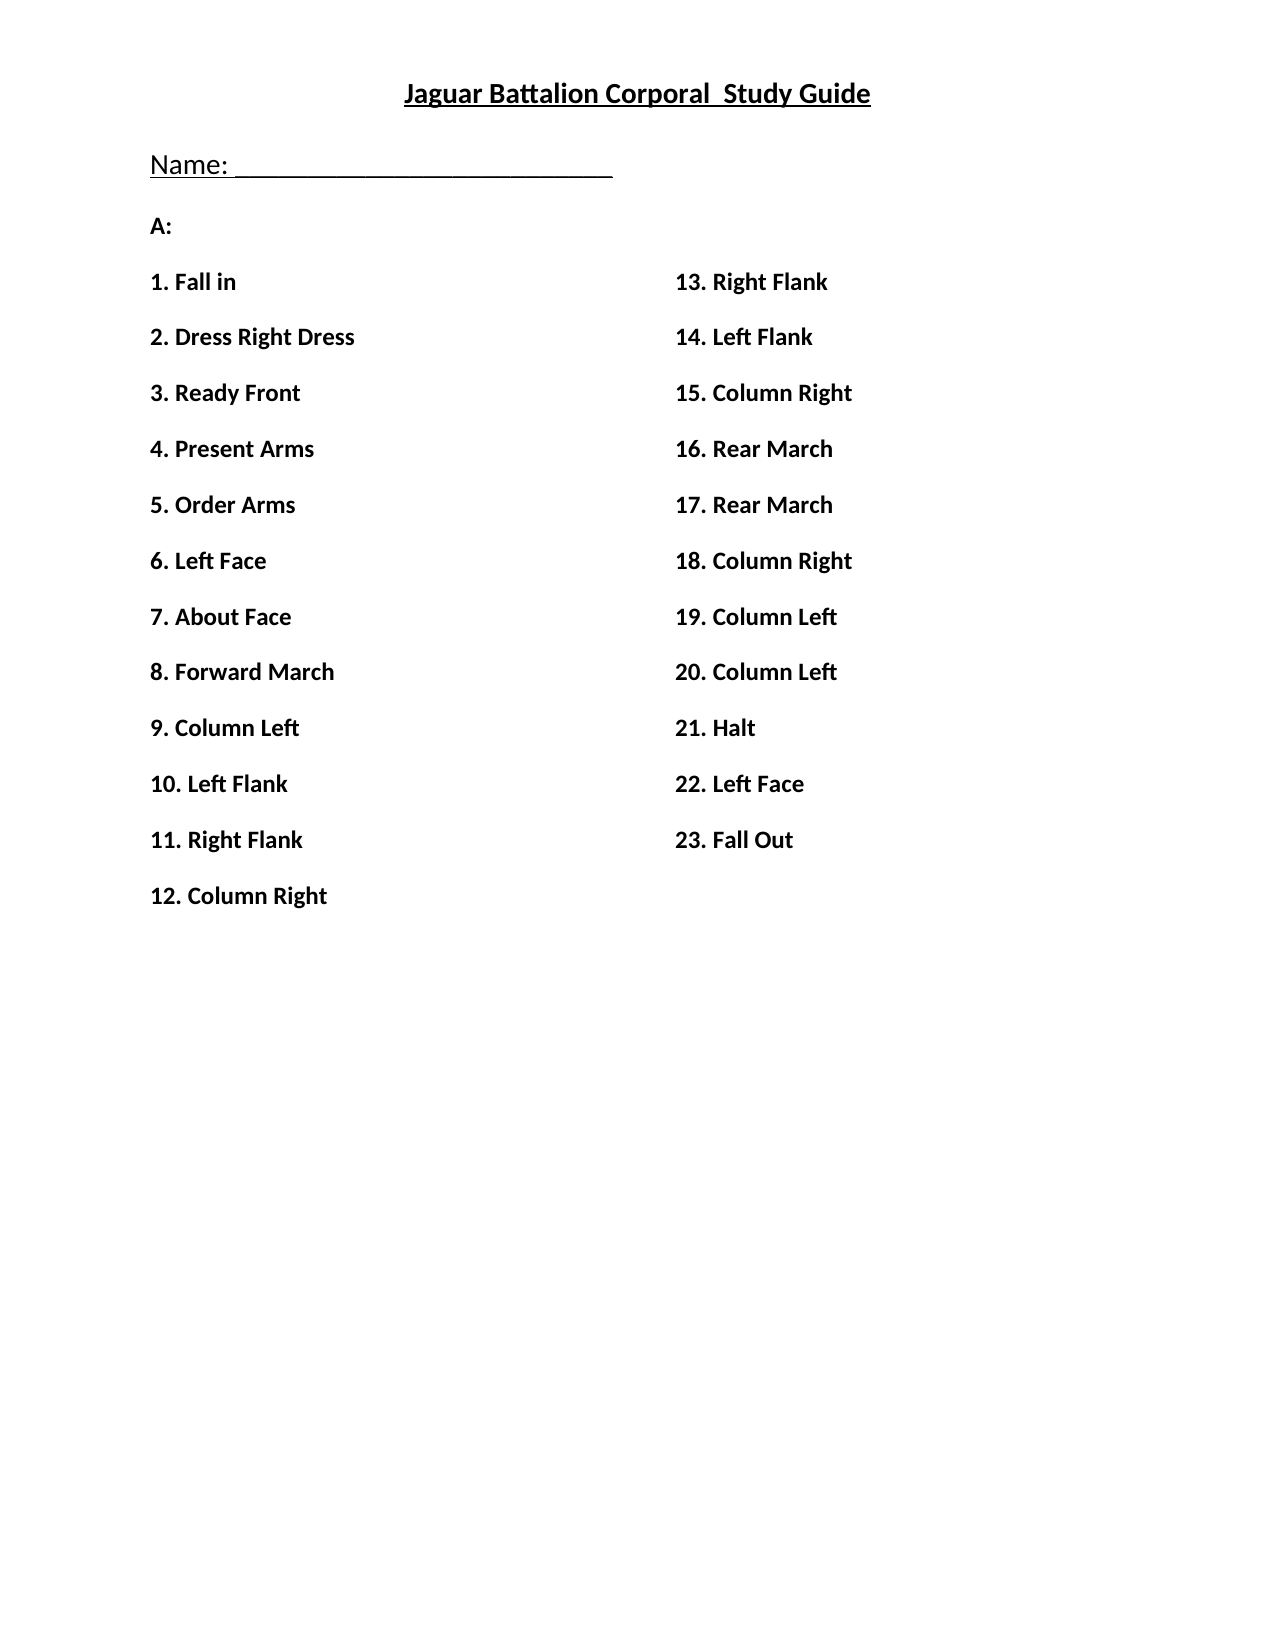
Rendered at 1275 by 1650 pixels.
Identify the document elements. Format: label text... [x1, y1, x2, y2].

text A: [150, 210, 1125, 240]
text 12. Column Right [150, 880, 600, 910]
text 8. Forward March [150, 657, 600, 687]
text 17. Rear March [675, 489, 1125, 519]
text 18. Column Right [675, 545, 1125, 575]
text 3. Ready Front [150, 377, 600, 408]
text 15. Column Right [675, 377, 1125, 408]
text 16. Rear March [675, 433, 1125, 464]
text 1. Fall in [150, 266, 600, 296]
text 4. Present Arms [150, 433, 600, 464]
text 5. Order Arms [150, 489, 600, 519]
text 2. Dress Right Dress [150, 322, 600, 352]
text 11. Right Flank [150, 824, 600, 854]
text 9. Column Left [150, 712, 600, 743]
text 22. Left Face [675, 768, 1125, 799]
text 23. Fall Out [675, 824, 1125, 854]
text 6. Left Face [150, 545, 600, 575]
text 21. Halt [675, 712, 1125, 743]
text 20. Column Left [675, 657, 1125, 687]
text 19. Column Left [675, 601, 1125, 631]
text 14. Left Flank [675, 322, 1125, 352]
text 13. Right Flank [675, 266, 1125, 296]
text 7. About Face [150, 601, 600, 631]
text 10. Left Flank [150, 768, 600, 799]
